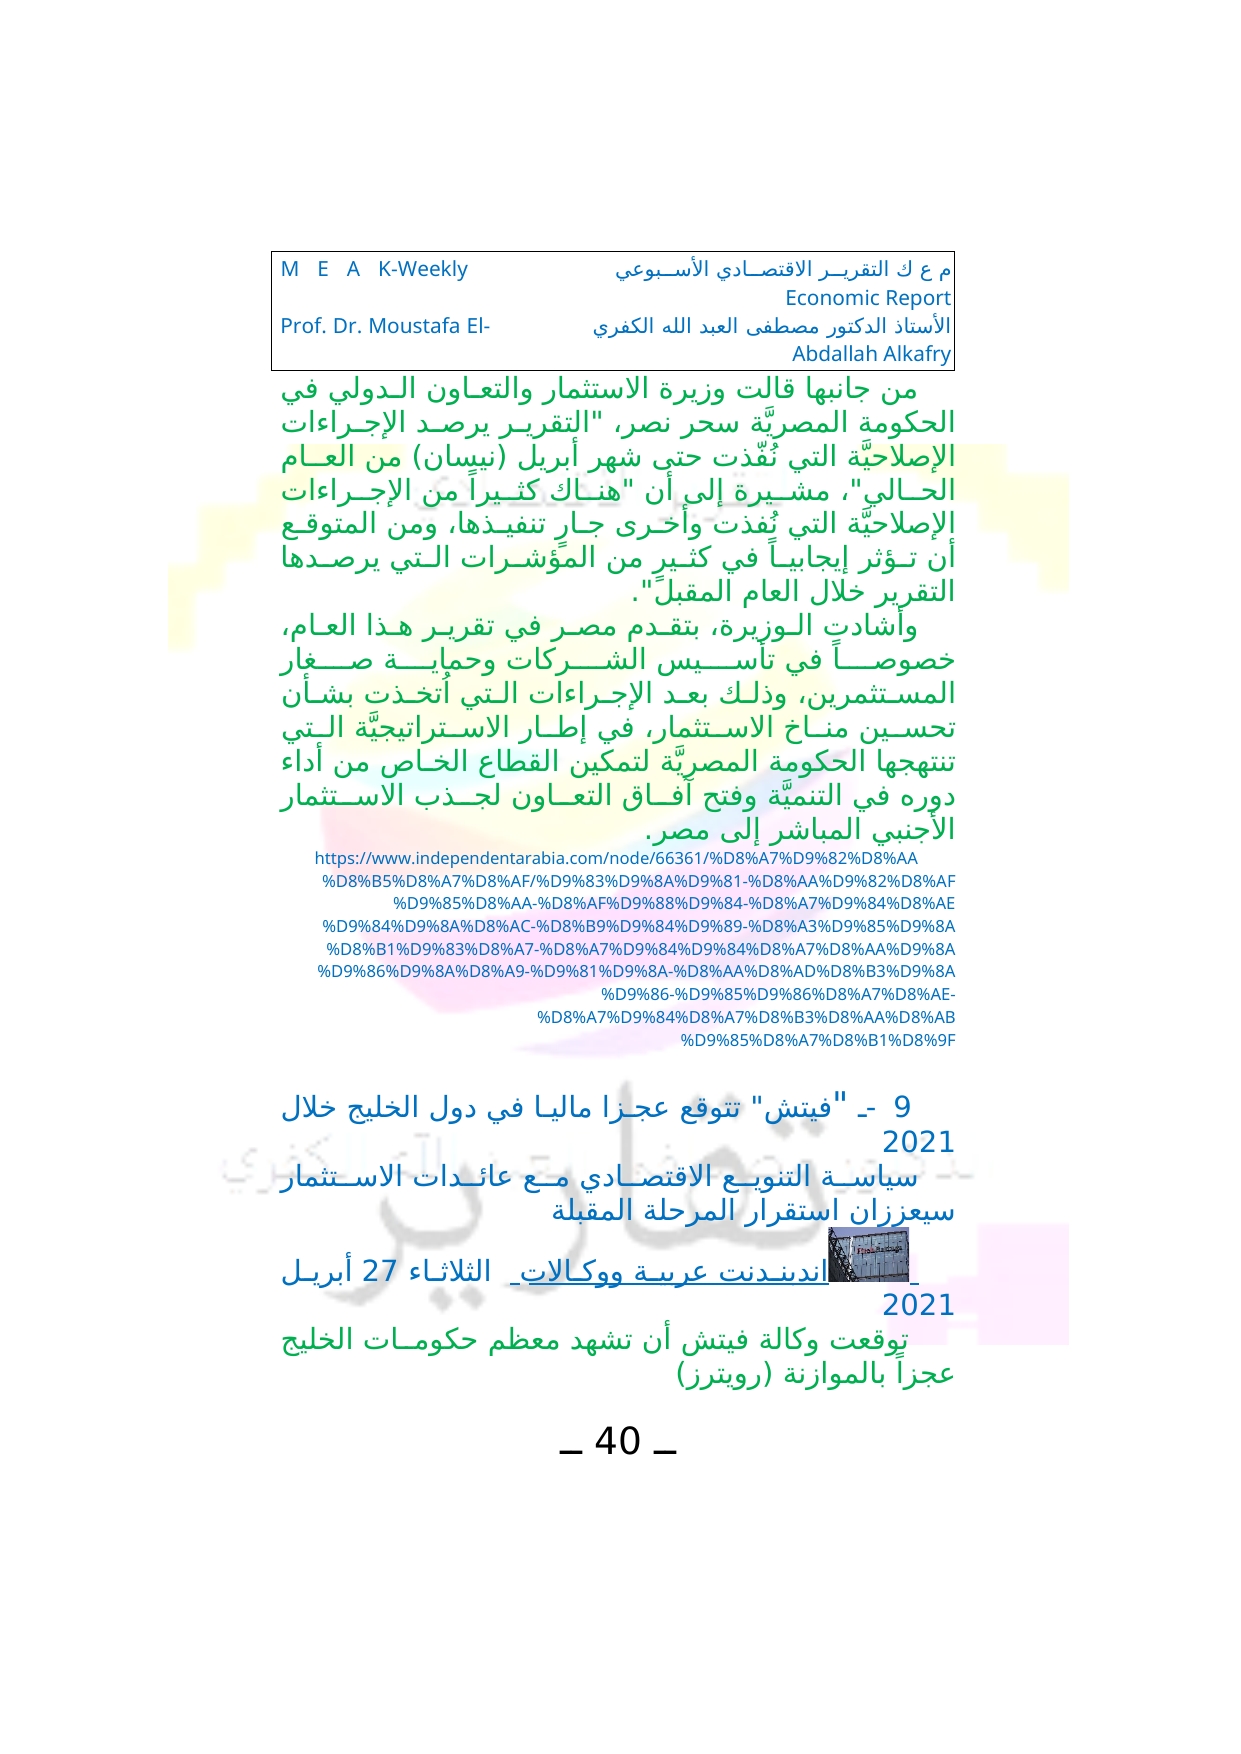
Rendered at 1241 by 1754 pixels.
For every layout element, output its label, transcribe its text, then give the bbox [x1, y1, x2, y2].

text من جانبها قالت وزيرة الاستثمار والتعاون الدولي في الحكومة المصريَّة سحر نصر، "التقرير يرصد الإجراءات الإصلاحيَّة التي نُفّذت حتى شهر أبريل (نيسان) من العام الحالي"، مشيرة إلى أن "هناك كثيراً من الإجراءات الإصلاحيَّة التي نُفذت وأخرى جارٍ تنفيذها، ومن المتوقع أن تؤثر إيجابياً في كثيرٍ من المؤشرات التي يرصدها التقرير خلال العام المقبل". [281, 371, 956, 609]
text اندبندنت عربية ووكالات الثلاثاء 27 أبريل 2021 [281, 1227, 956, 1322]
text توقعت وكالة فيتش أن تشهد معظم حكومات الخليج عجزاً بالموازنة (رويترز) [281, 1322, 956, 1390]
subtitle 9 - "فيتش" تتوقع عجزا ماليا في دول الخليج خلال 2021 [281, 1084, 956, 1159]
text https://www.independentarabia.com/node/66361/%D8%A7%D9%82%D8%AA%D8%B5%D8%A7%D8%AF/%D9%83%D9%8A%D9%81-%D8%AA%D9%82%D8%AF%D9%85%D8%AA-%D8%AF%D9%88%D9%84-%D8%A7%D9%84%D8%AE%D9%84%D9%8A%D8%AC-%D8%B9%D9%84%D9%89-%D8%A3%D9%85%D9%8A%D8%B1%D9%83%D8%A7-%D8%A7%D9%84%D9%84%D8%A7%D8%AA%D9%8A%D9%86%D9%8A%D8%A9-%D9%81%D9%8A-%D8%AA%D8%AD%D8%B3%D9%8A%D9%86-%D9%85%D9%86%D8%A7%D8%AE-%D8%A7%D9%84%D8%A7%D8%B3%D8%AA%D8%AB%D9%85%D8%A7%D8%B1%D8%9F [281, 846, 956, 1051]
text سياسة التنويع الاقتصادي مع عائدات الاستثمار سيعززان استقرار المرحلة المقبلة [281, 1159, 956, 1227]
picture [828, 1227, 910, 1282]
text وأشادت الوزيرة، بتقدم مصر في تقرير هذا العام، خصوصاً في تأسيس الشركات وحماية صغار المستثمرين، وذلك بعد الإجراءات التي اُتخذت بشأن تحسين مناخ الاستثمار، في إطار الاستراتيجيَّة التي تنتهجها الحكومة المصريَّة لتمكين القطاع الخاص من أداء دوره في التنميَّة وفتح آفاق التعاون لجذب الاستثمار الأجنبي المباشر إلى مصر. [281, 609, 956, 846]
